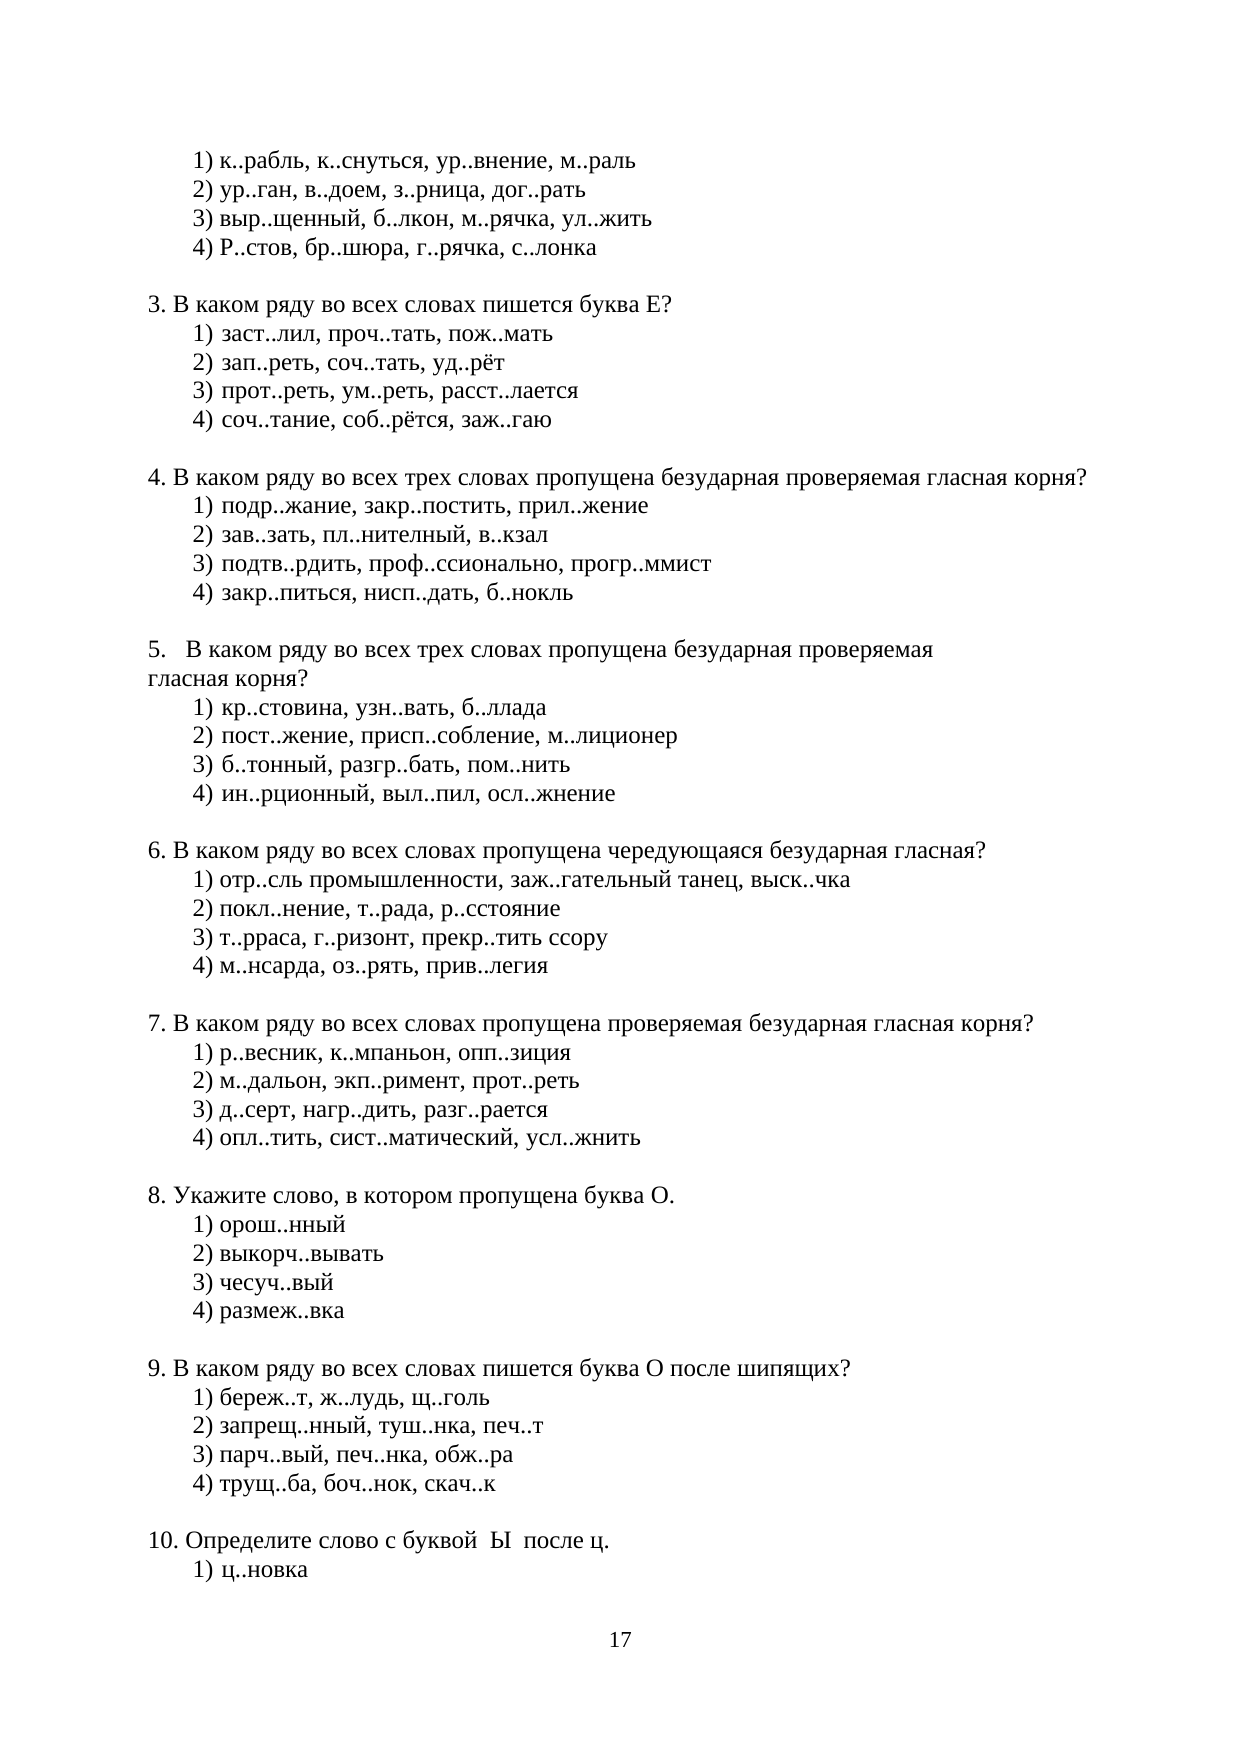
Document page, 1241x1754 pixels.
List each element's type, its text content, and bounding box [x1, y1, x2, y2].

list выкорч..вывать [192, 1238, 1109, 1267]
list чесуч..вый [192, 1267, 1109, 1295]
list пост..жение, присп..собление, м..лиционер [192, 720, 1109, 749]
list прот..реть, ум..реть, расст..лается [192, 375, 1109, 404]
list парч..вый, печ..нка, обж..ра [192, 1439, 1109, 1468]
list опл..тить, сист..матический, усл..жнить [192, 1123, 1109, 1152]
list д..серт, нагр..дить, разг..рается [192, 1094, 1109, 1123]
list В каком ряду во всех словах пишется буква О после шипящих? [148, 1353, 1109, 1382]
list орош..нный [192, 1209, 1109, 1238]
list м..дальон, экп..римент, прот..реть [192, 1066, 1109, 1094]
list соч..тание, соб..рётся, заж..гаю [192, 404, 1109, 433]
list заст..лил, проч..тать, пож..мать [192, 318, 1109, 347]
list б..тонный, разгр..бать, пом..нить [192, 749, 1109, 778]
list запрещ..нный, туш..нка, печ..т [192, 1410, 1109, 1439]
list Р..стов, бр..шюра, г..рячка, с..лонка [192, 232, 1109, 260]
list береж..т, ж..лудь, щ..голь [192, 1382, 1109, 1410]
list покл..нение, т..рада, р..сстояние [192, 893, 1109, 922]
list В каком ряду во всех трех словах пропущена безударная проверяемая гласная корня? [148, 462, 1109, 490]
list размеж..вка [192, 1295, 1109, 1324]
list зав..зать, пл..нителный, в..кзал [192, 519, 1109, 548]
list В каком ряду во всех трех словах пропущена безударная проверяемая гласная корня? [148, 634, 1019, 692]
list отр..сль промышленности, заж..гательный танец, выск..чка [192, 864, 1109, 893]
list В каком ряду во всех словах пропущена чередующаяся безударная гласная? [148, 835, 1109, 864]
list выр..щенный, б..лкон, м..рячка, ул..жить [192, 203, 1109, 231]
list закр..питься, нисп..дать, б..нокль [192, 577, 1109, 605]
list В каком ряду во всех словах пишется буква Е? [148, 289, 1109, 318]
list т..рраса, г..ризонт, прекр..тить ссору [192, 922, 1109, 950]
list Укажите слово, в котором пропущена буква О. [148, 1180, 1109, 1209]
list р..весник, к..мпаньон, опп..зиция [192, 1037, 1109, 1066]
list к..рабль, к..снуться, ур..внение, м..раль [192, 145, 1109, 174]
list кр..стовина, узн..вать, б..ллада [192, 692, 1109, 720]
list ур..ган, в..доем, з..рница, дог..рать [192, 174, 1109, 203]
list подр..жание, закр..постить, прил..жение [192, 490, 1109, 519]
list подтв..рдить, проф..ссионально, прогр..ммист [192, 548, 1109, 577]
list трущ..ба, боч..нок, скач..к [192, 1468, 1109, 1497]
list Определите слово с буквой Ы после ц. [148, 1525, 1109, 1554]
list В каком ряду во всех словах пропущена проверяемая безударная гласная корня? [148, 1008, 1109, 1037]
list зап..реть, соч..тать, уд..рёт [192, 347, 1109, 375]
list ин..рционный, выл..пил, осл..жнение [192, 778, 1109, 807]
list ц..новка [192, 1554, 1109, 1583]
list м..нсарда, оз..рять, прив..легия [192, 950, 1109, 979]
